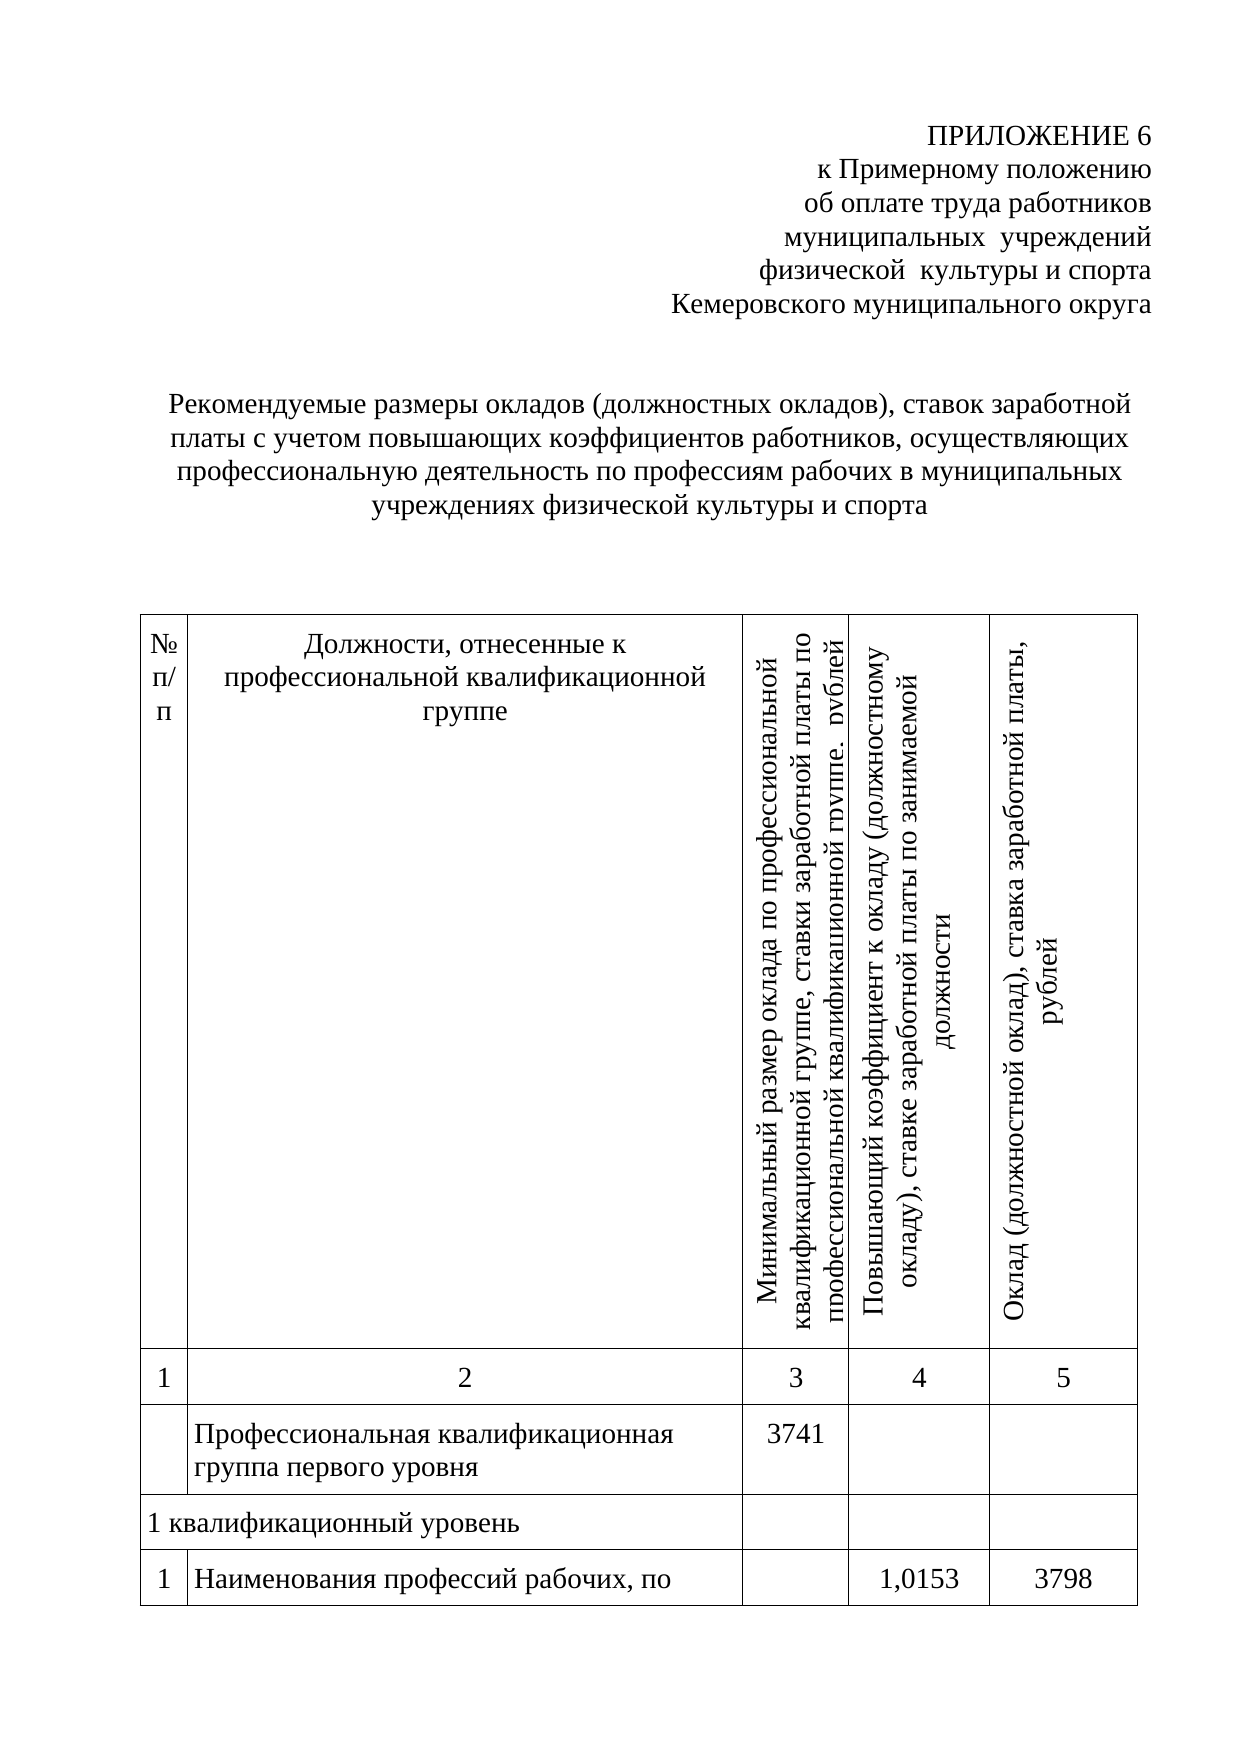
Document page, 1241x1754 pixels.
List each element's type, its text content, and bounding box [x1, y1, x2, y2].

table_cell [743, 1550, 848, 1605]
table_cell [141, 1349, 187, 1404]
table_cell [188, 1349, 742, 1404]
text об оплате труда работников [148, 185, 1152, 219]
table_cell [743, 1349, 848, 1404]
text к Примерному положению [148, 152, 1152, 185]
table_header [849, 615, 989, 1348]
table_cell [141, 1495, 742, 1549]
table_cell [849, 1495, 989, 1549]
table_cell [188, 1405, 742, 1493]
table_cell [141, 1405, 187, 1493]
text ПРИЛОЖЕНИЕ 6 [148, 118, 1152, 152]
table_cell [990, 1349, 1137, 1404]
text физической культуры и спорта [148, 252, 1152, 286]
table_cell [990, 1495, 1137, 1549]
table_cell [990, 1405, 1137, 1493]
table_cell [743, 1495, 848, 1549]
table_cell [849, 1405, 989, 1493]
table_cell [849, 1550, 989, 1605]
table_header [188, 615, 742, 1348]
text муниципальных учреждений [148, 219, 1152, 252]
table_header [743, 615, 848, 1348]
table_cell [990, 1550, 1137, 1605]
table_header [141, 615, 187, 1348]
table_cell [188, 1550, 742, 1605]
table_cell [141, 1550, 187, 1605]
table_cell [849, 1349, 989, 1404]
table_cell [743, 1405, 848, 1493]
text Рекомендуемые размеры окладов (должностных окладов), ставок заработной платы с учетом повышающих коэффициентов работников, осуществляющих профессиональную деятельность по профессиям рабочих в муниципальных учреждениях физической культуры и спорта [148, 386, 1152, 521]
text Кемеровского муниципального округа [148, 286, 1152, 319]
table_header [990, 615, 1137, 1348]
